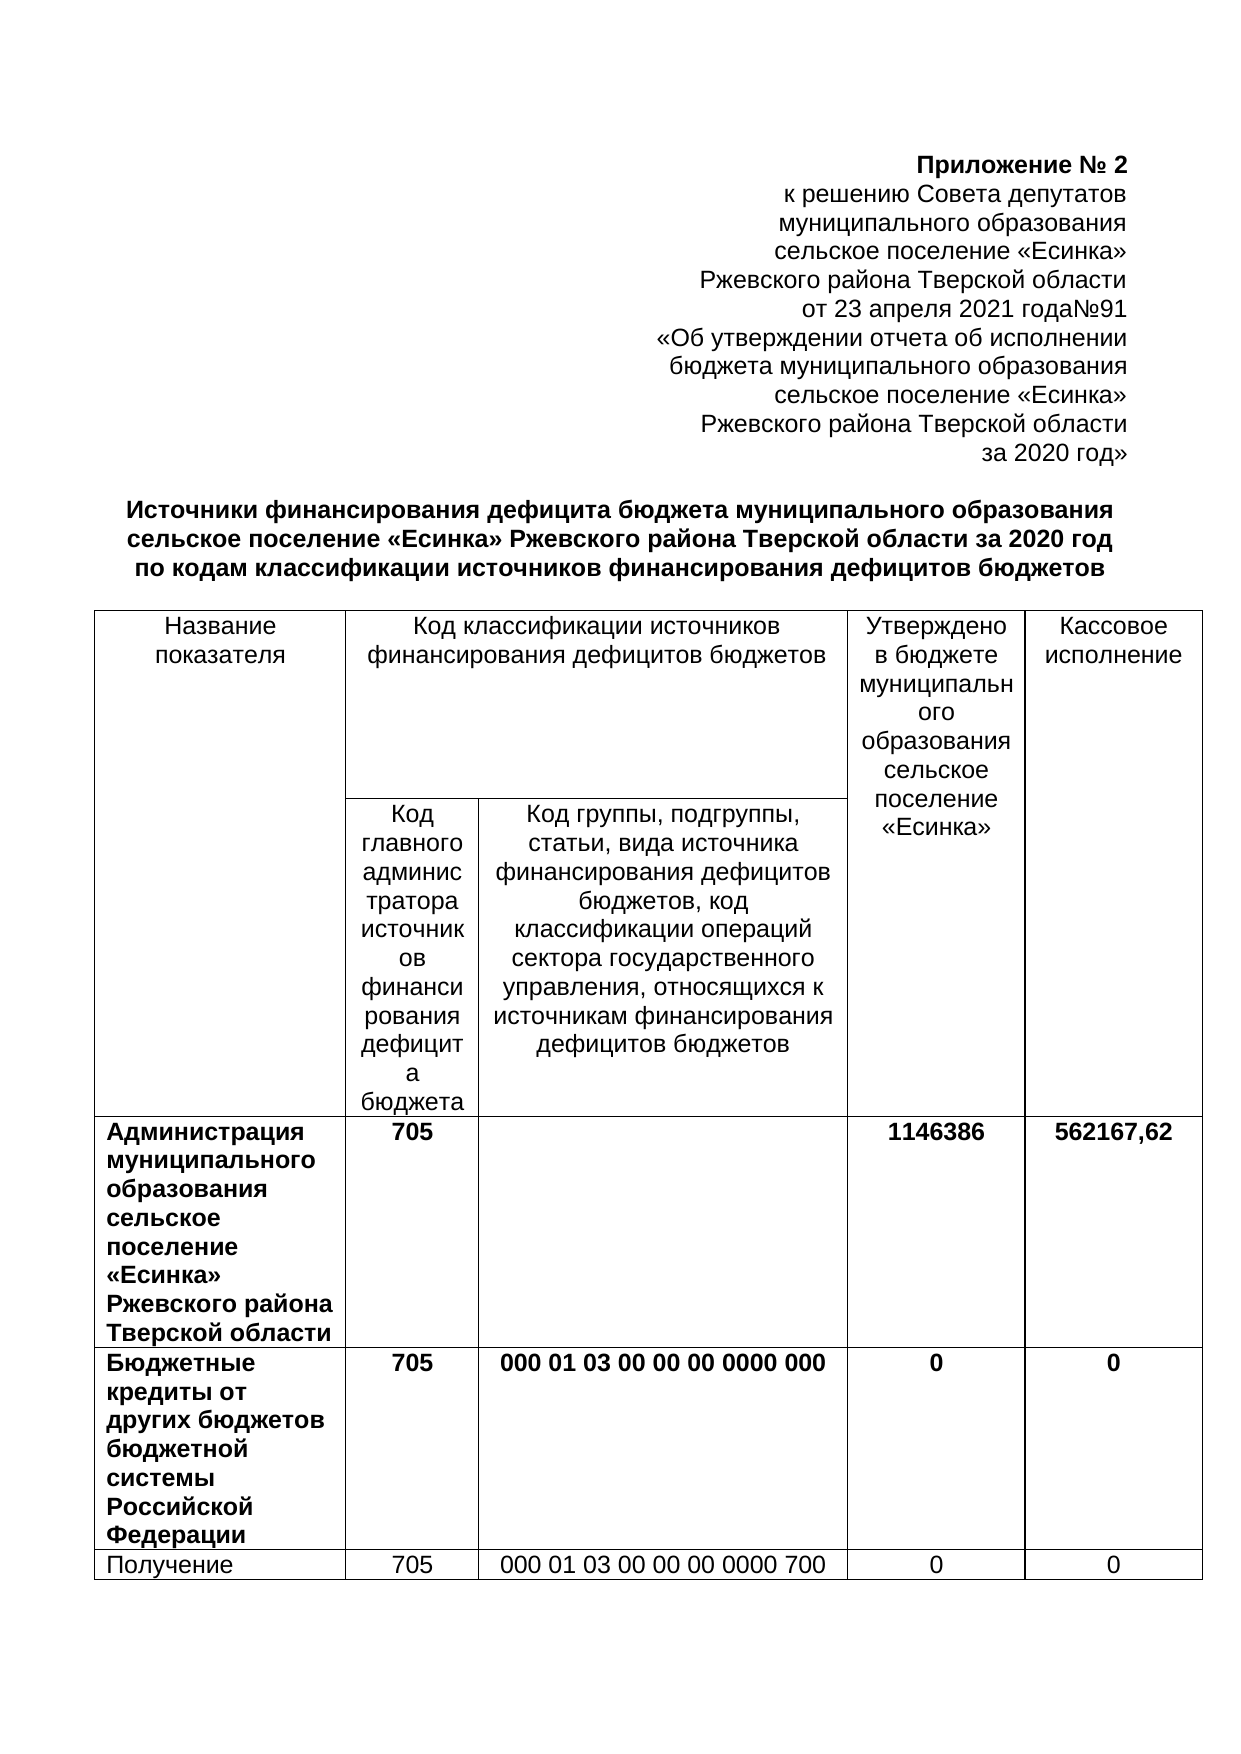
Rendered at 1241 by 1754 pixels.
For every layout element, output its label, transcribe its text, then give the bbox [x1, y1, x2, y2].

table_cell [95, 1550, 345, 1579]
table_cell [479, 1550, 847, 1579]
text бюджета муниципального образования [112, 351, 1128, 380]
text Источники финансирования дефицита бюджета муниципального образования сельское поселение «Есинка» Ржевского района Тверской области за 2020 год по кодам классификации источников финансирования дефицитов бюджетов [112, 495, 1128, 581]
text Ржевского района Тверской области [112, 409, 1128, 437]
table_cell 705 [346, 1550, 478, 1579]
text сельское поселение «Есинка» [112, 380, 1128, 409]
table_cell 0 [1026, 1550, 1202, 1579]
table_cell Код группы, подгруппы, статьи, вида источника финансирования дефицитов бюджетов, код классификации операций сектора государственного управления, относящихся к источникам финансирования дефицитов бюджетов [479, 799, 847, 1116]
table_cell Бюджетные кредиты от других бюджетов бюджетной системы Российской Федерации [95, 1348, 345, 1549]
table_header Название показателя [95, 611, 345, 1116]
text к решению Совета депутатов [112, 179, 1128, 207]
text муниципального образования [112, 207, 1128, 236]
table_cell 705 [346, 1348, 478, 1549]
table_cell 1146386 [848, 1117, 1024, 1347]
table_cell [479, 1117, 847, 1347]
table_header Кассовое исполнение [1026, 611, 1202, 1116]
table_cell Администрация муниципального образования сельское поселение «Есинка» Ржевского района Тверской области [95, 1117, 345, 1347]
text Приложение № 2 [112, 150, 1128, 179]
table_cell 0 [848, 1348, 1024, 1549]
table_cell 0 [848, 1550, 1024, 1579]
table_cell 000 01 03 00 00 00 0000 000 [479, 1348, 847, 1549]
table_cell Код главного администратора источников финансирования дефицита бюджета [346, 799, 478, 1116]
text Ржевского района Тверской области от 23 апреля 2021 года№91 [112, 265, 1128, 322]
table_header Утверждено в бюджете муниципального образования сельское поселение «Есинка» [848, 611, 1024, 1116]
table_cell 562167,62 [1026, 1117, 1202, 1347]
table_header Код классификации источников финансирования дефицитов бюджетов [346, 611, 847, 798]
table_cell 705 [346, 1117, 478, 1347]
text «Об утверждении отчета об исполнении [112, 322, 1128, 351]
text за 2020 год» [112, 437, 1128, 466]
text сельское поселение «Есинка» [112, 236, 1128, 265]
table_cell 0 [1026, 1348, 1202, 1549]
